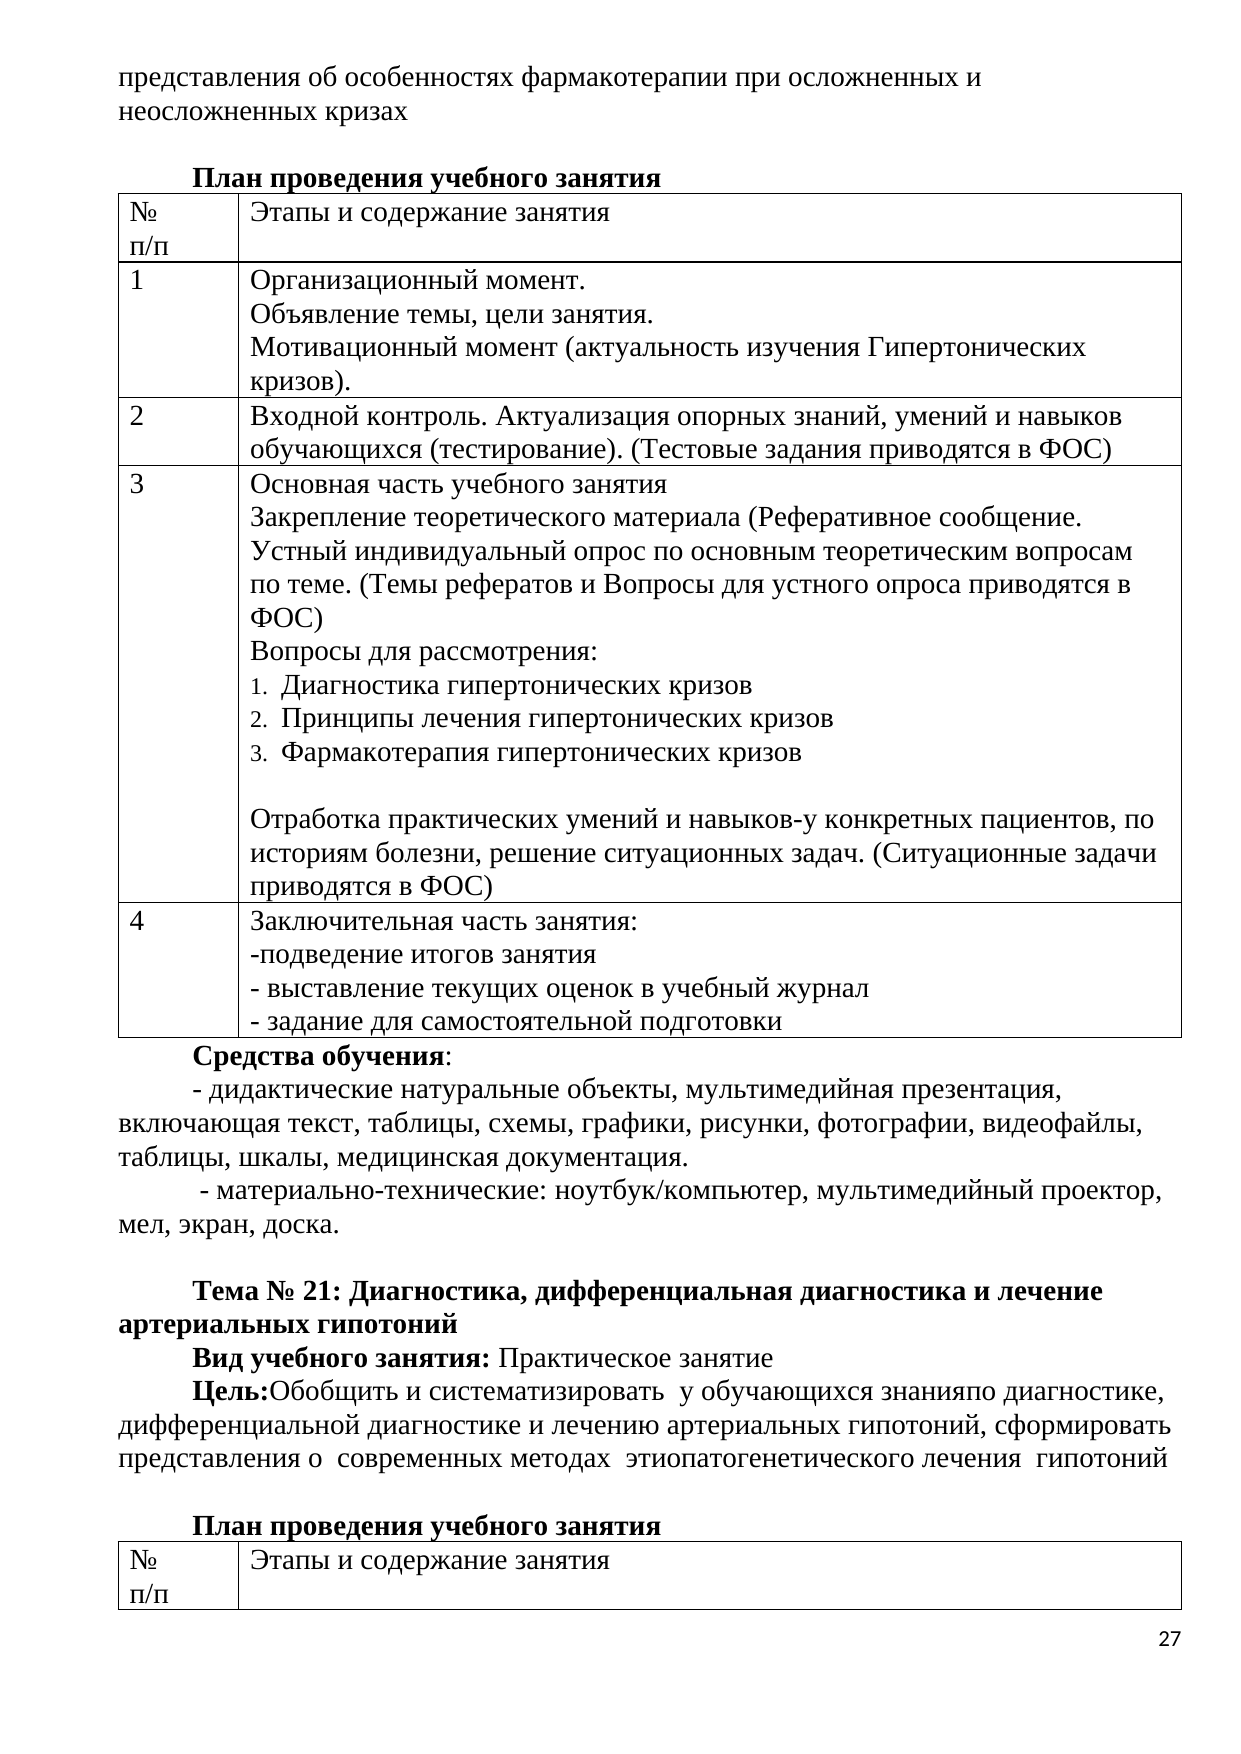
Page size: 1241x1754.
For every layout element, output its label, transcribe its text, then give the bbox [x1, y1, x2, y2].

table_cell 3 [119, 466, 238, 902]
table_cell Организационный момент. Объявление темы, цели занятия. Мотивационный момент (актуальность изучения Гипертонических кризов). [239, 263, 1181, 397]
text - дидактические натуральные объекты, мультимедийная презентация, включающая текст, таблицы, схемы, графики, рисунки, фотографии, видеофайлы, таблицы, шкалы, медицинская документация. [118, 1072, 1181, 1172]
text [118, 59, 1181, 126]
text План проведения учебного занятия [118, 160, 1181, 193]
table_header № п/п [119, 194, 238, 261]
text Тема № 21: Диагностика, дифференциальная диагностика и лечение артериальных гипотоний [118, 1273, 1181, 1340]
table_header Этапы и содержание занятия [239, 1542, 1181, 1609]
table_cell Основная часть учебного занятия Закрепление теоретического материала (Реферативное сообщение. Устный индивидуальный опрос по основным теоретическим вопросам по теме. (Темы рефератов и Вопросы для устного опроса приводятся в ФОС) Вопросы для рассмотрения: Диагностика гипертонических кризов Принципы лечения гипертонических кризов Фармакотерапия гипертонических кризов Отработка практических умений и навыков-у конкретных пациентов, по историям болезни, решение ситуационных задач. (Ситуационные задачи приводятся в ФОС) [239, 466, 1181, 902]
table_header № п/п [119, 1542, 238, 1609]
table_cell 1 [119, 263, 238, 397]
table_cell Входной контроль. Актуализация опорных знаний, умений и навыков обучающихся (тестирование). (Тестовые задания приводятся в ФОС) [239, 398, 1181, 465]
text - материально-технические: ноутбук/компьютер, мультимедийный проектор, мел, экран, доска. [118, 1172, 1181, 1239]
table_cell 2 [119, 398, 238, 465]
table_cell Заключительная часть занятия: -подведение итогов занятия - выставление текущих оценок в учебный журнал - задание для самостоятельной подготовки [239, 903, 1181, 1037]
table_cell 4 [119, 903, 238, 1037]
text Вид учебного занятия: Практическое занятие [118, 1340, 1181, 1373]
text План проведения учебного занятия [118, 1508, 1181, 1541]
text Цель:Обобщить и систематизировать у обучающихся знанияпо диагностике, дифференциальной диагностике и лечению артериальных гипотоний, сформировать представления о современных методах этиопатогенетического лечения гипотоний [118, 1373, 1181, 1474]
table_header Этапы и содержание занятия [239, 194, 1181, 261]
text Средства обучения: [118, 1038, 1181, 1072]
